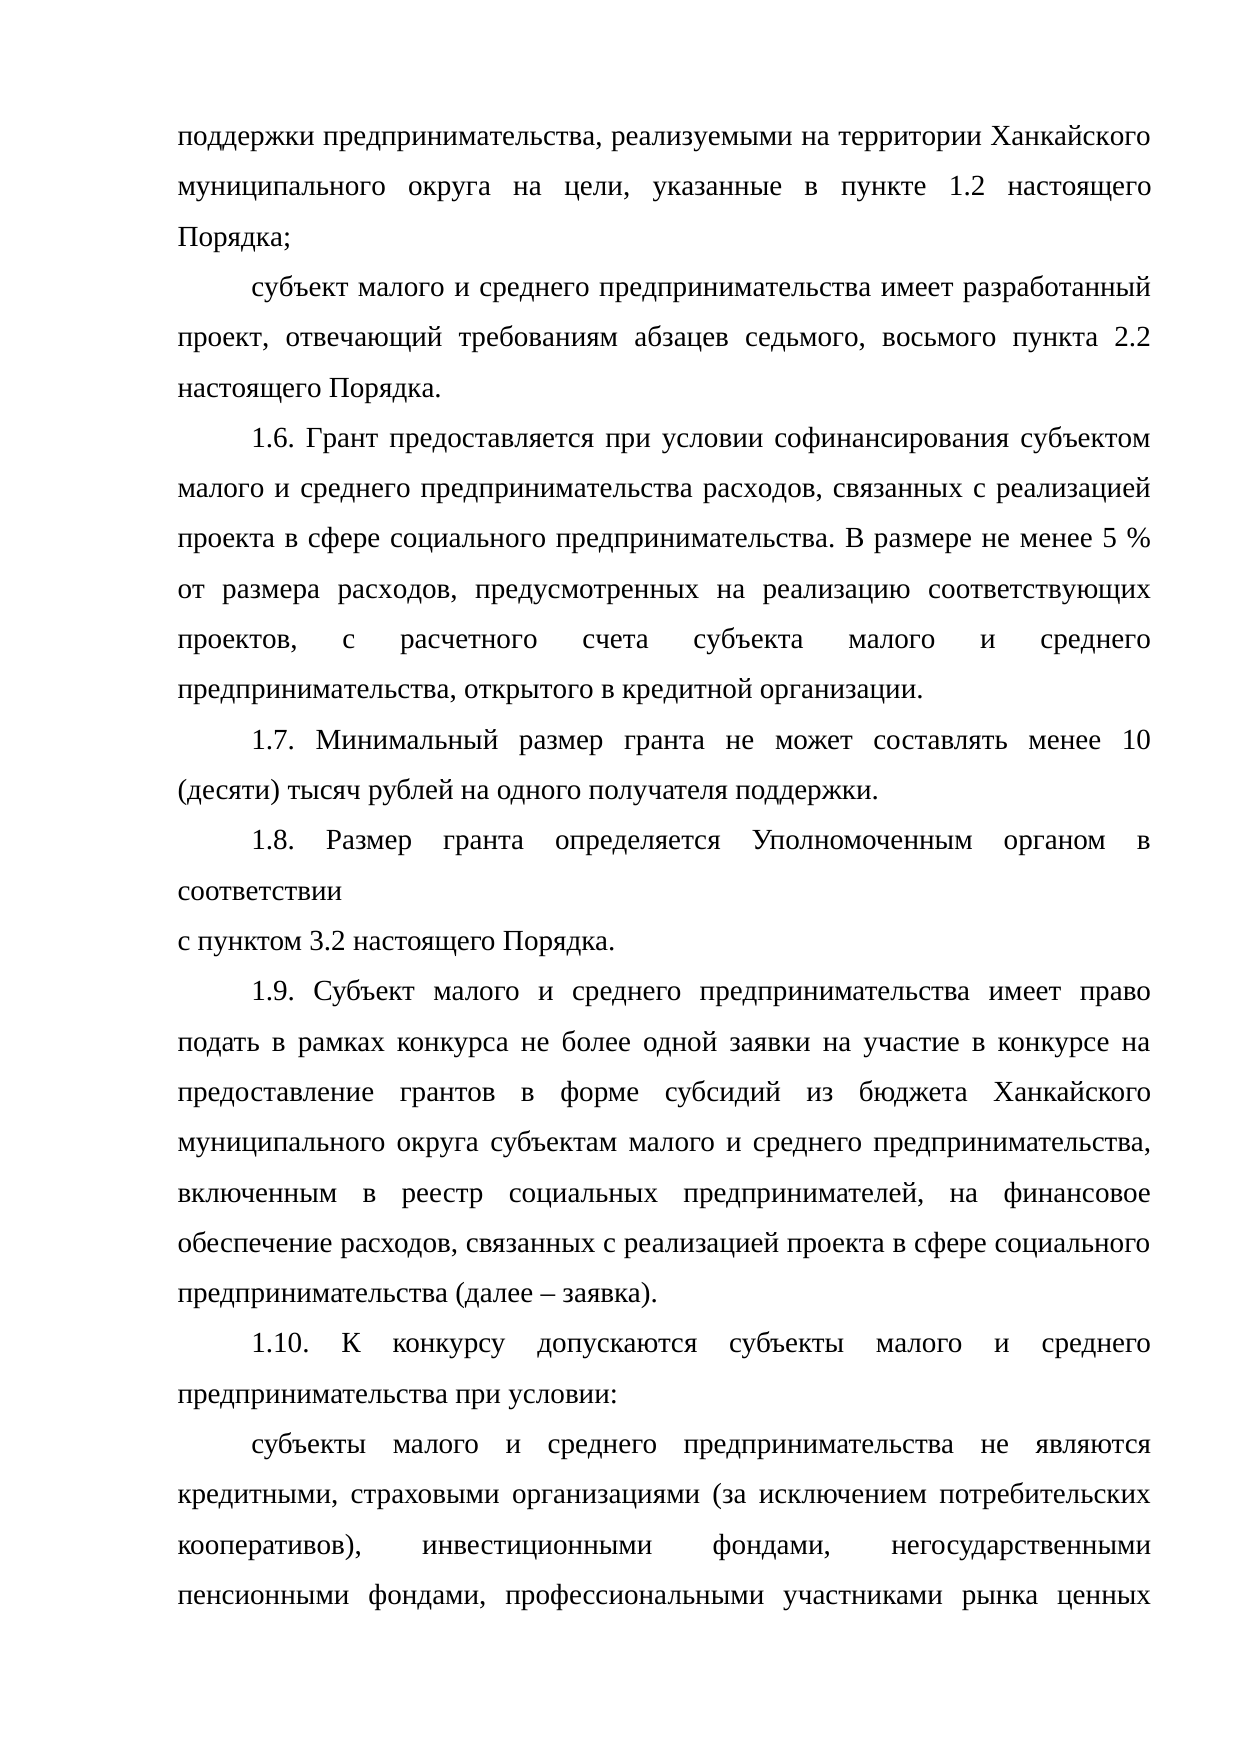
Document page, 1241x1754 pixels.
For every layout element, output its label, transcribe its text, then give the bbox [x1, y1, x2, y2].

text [177, 118, 1152, 252]
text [177, 1426, 1152, 1611]
text 1.8. Размер гранта определяется Уполномоченным органом в соответствии с пунктом 3.2 настоящего Порядка. [177, 822, 1152, 957]
text субъект малого и среднего предпринимательства имеет разработанный проект, отвечающий требованиям абзацев седьмого, восьмого пункта 2.2 настоящего Порядка. [177, 269, 1152, 403]
text 1.9. Субъект малого и среднего предпринимательства имеет право подать в рамках конкурса не более одной заявки на участие в конкурсе на предоставление грантов в форме субсидий из бюджета Ханкайского муниципального округа субъектам малого и среднего предпринимательства, включенным в реестр социальных предпринимателей, на финансовое обеспечение расходов, связанных с реализацией проекта в сфере социального предпринимательства (далее – заявка). [177, 973, 1152, 1309]
text 1.7. Минимальный размер гранта не может составлять менее 10 (десяти) тысяч рублей на одного получателя поддержки. [177, 722, 1152, 806]
text 1.10. К конкурсу допускаются субъекты малого и среднего предпринимательства при условии: [177, 1326, 1152, 1409]
text 1.6. Грант предоставляется при условии софинансирования субъектом малого и среднего предпринимательства расходов, связанных с реализацией проекта в сфере социального предпринимательства. В размере не менее 5 % от размера расходов, предусмотренных на реализацию соответствующих проектов, с расчетного счета субъекта малого и среднего предпринимательства, открытого в кредитной организации. [177, 420, 1152, 705]
